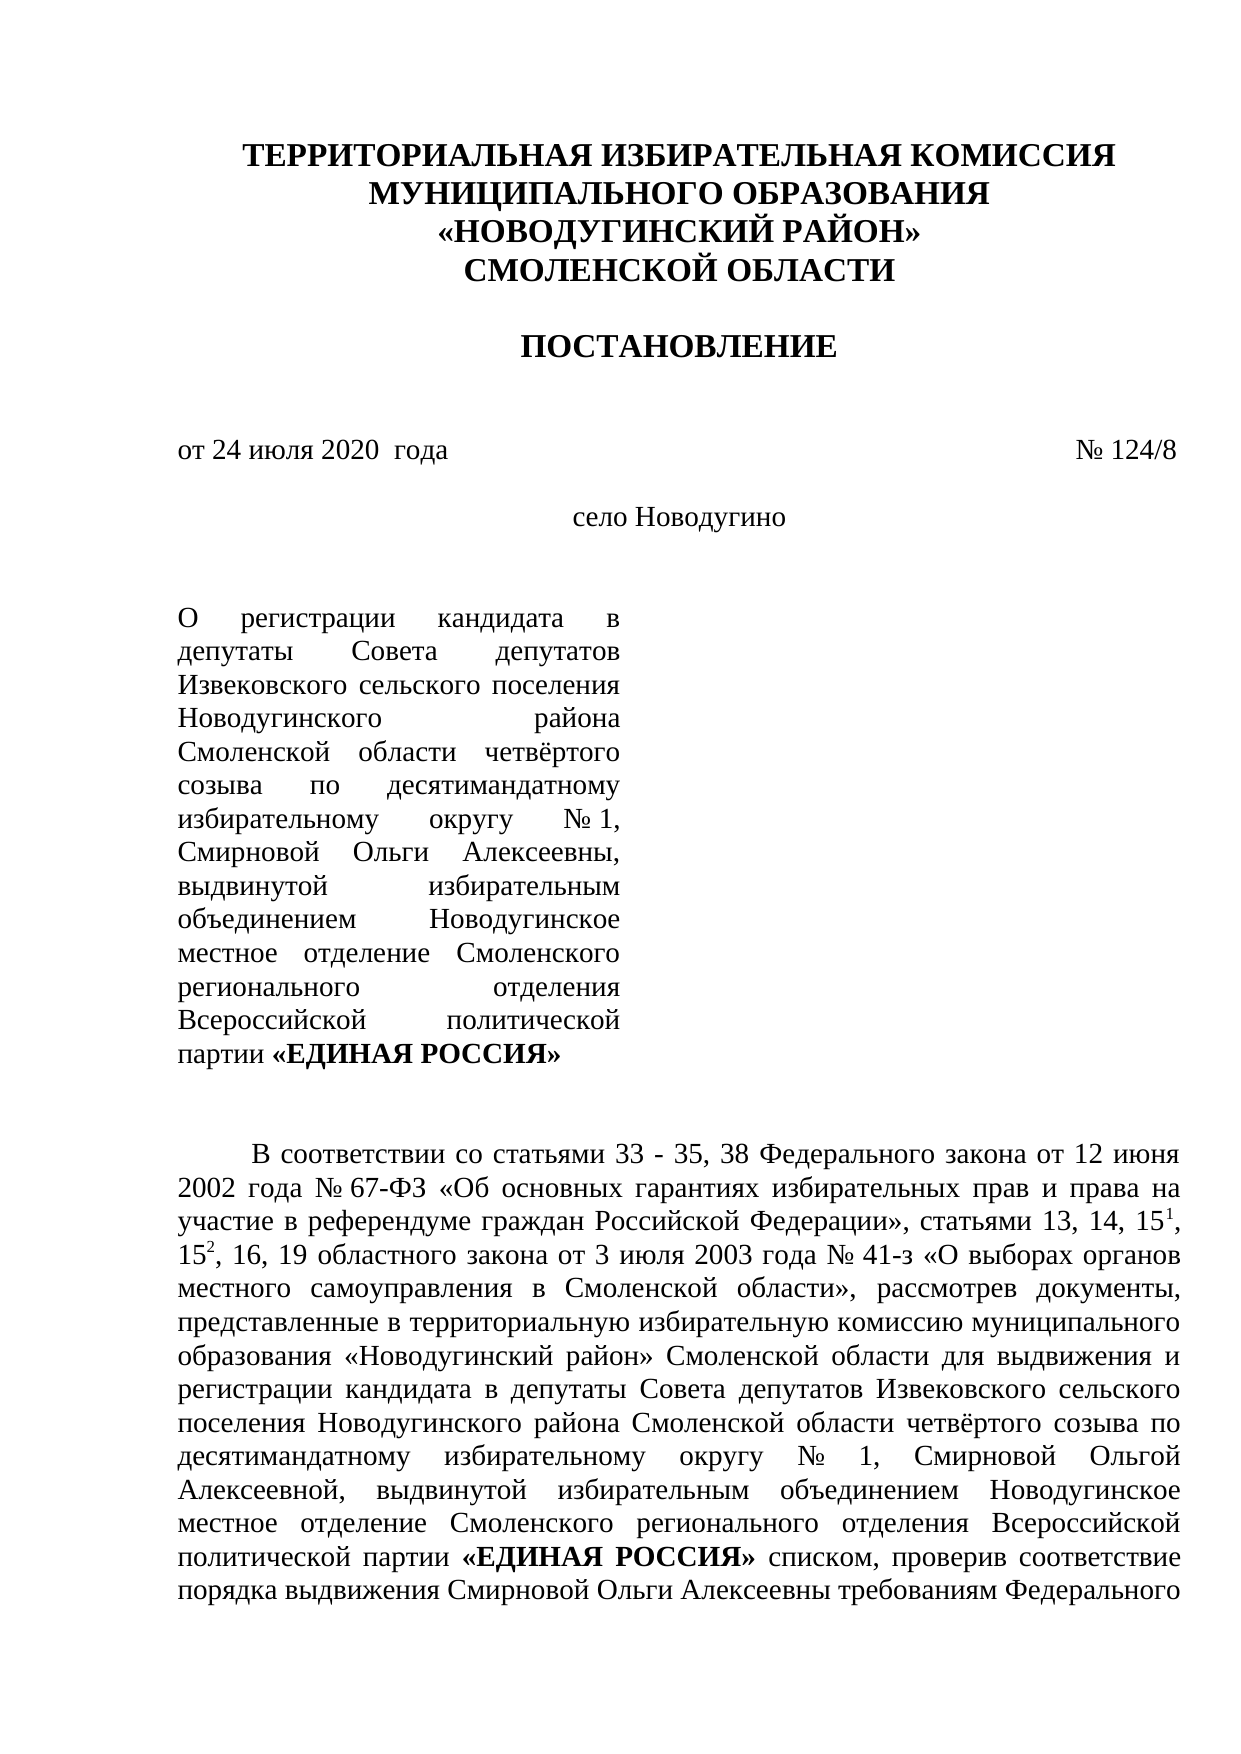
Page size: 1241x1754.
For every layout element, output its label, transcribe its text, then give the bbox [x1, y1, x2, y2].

text ПОСТАНОВЛЕНИЕ [177, 327, 1181, 365]
text от 24 июля 2020 года № 124/8 [177, 432, 1181, 466]
subtitle СМОЛЕНСКОЙ ОБЛАСТИ [177, 250, 1181, 288]
subtitle МУНИЦИПАЛЬНОГО ОБРАЗОВАНИЯ [177, 173, 1181, 212]
subtitle «НОВОДУГИНСКИЙ РАЙОН» [177, 212, 1181, 250]
text село Новодугино [177, 499, 1181, 533]
text О регистрации кандидата в депутаты Совета депутатов Извековского сельского поселения Новодугинского района Смоленской области четвёртого созыва по десятимандатному избирательному округу № 1, Смирновой Ольги Алексеевны, выдвинутой избирательным объединением Новодугинское местное отделение Смоленского регионального отделения Всероссийской политической партии «ЕДИНАЯ РОССИЯ» [177, 600, 620, 1069]
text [177, 1136, 1181, 1606]
subtitle ТЕРРИТОРИАЛЬНАЯ ИЗБИРАТЕЛЬНАЯ КОМИССИЯ [177, 135, 1181, 173]
